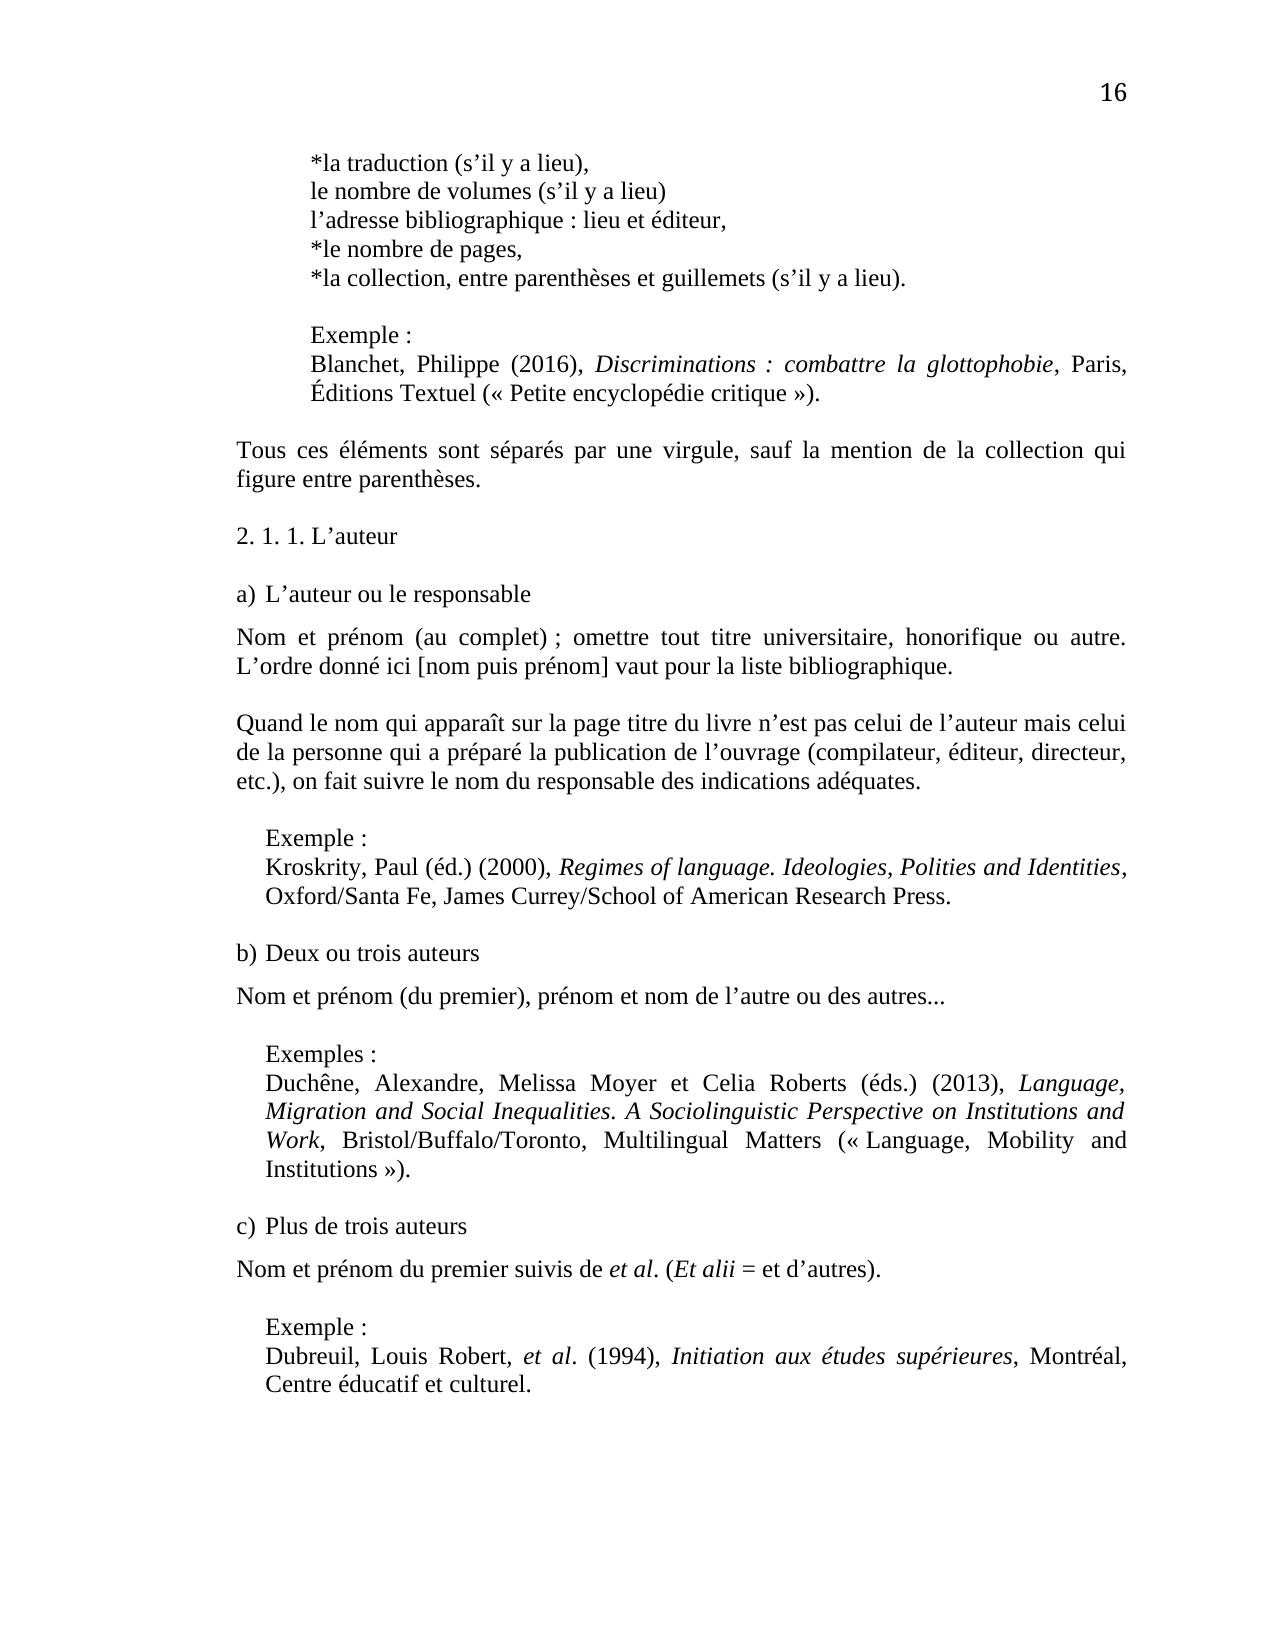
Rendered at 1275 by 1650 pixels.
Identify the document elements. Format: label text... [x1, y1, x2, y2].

text *la collection, entre parenthèses et guillemets (s’il y a lieu). [236, 263, 1127, 291]
text Nom et prénom du premier suivis de et al. (Et alii = et d’autres). [236, 1254, 1127, 1283]
text a) L’auteur ou le responsable [236, 579, 1127, 608]
text Kroskrity, Paul (éd.) (2000), Regimes of language. Ideologies, Polities and Identities, Oxford/Santa Fe, James Currey/School of American Research Press. [265, 852, 1127, 909]
text Exemples : [265, 1039, 1127, 1068]
text Exemple : [236, 320, 1127, 349]
text le nombre de volumes (s’il y a lieu) [236, 176, 1127, 205]
text Nom et prénom (du premier), prénom et nom de l’autre ou des autres... [236, 981, 1127, 1010]
text Duchêne, Alexandre, Melissa Moyer et Celia Roberts (éds.) (2013), Language, Migration and Social Inequalities. A Sociolinguistic Perspective on Institutions and Work, Bristol/Buffalo/Toronto, Multilingual Matters (« Language, Mobility and Institutions »). [265, 1068, 1127, 1183]
text Exemple : [265, 1312, 1127, 1341]
text b) Deux ou trois auteurs [236, 938, 1127, 967]
text Nom et prénom (au complet) ; omettre tout titre universitaire, honorifique ou autre. L’ordre donné ici [nom puis prénom] vaut pour la liste bibliographique. [236, 622, 1127, 679]
text *la traduction (s’il y a lieu), [236, 148, 1127, 176]
text Exemple : [265, 823, 1127, 852]
text l’adresse bibliographique : lieu et éditeur, [236, 205, 1127, 234]
text Quand le nom qui apparaît sur la page titre du livre n’est pas celui de l’auteur mais celui de la personne qui a préparé la publication de l’ouvrage (compilateur, éditeur, directeur, etc.), on fait suivre le nom du responsable des indications adéquates. [236, 708, 1127, 794]
text c) Plus de trois auteurs [236, 1211, 1127, 1240]
text Blanchet, Philippe (2016), Discriminations : combattre la glottophobie, Paris, Éditions Textuel (« Petite encyclopédie critique »). [310, 349, 1127, 406]
text *le nombre de pages, [236, 234, 1127, 263]
text Tous ces éléments sont séparés par une virgule, sauf la mention de la collection qui figure entre parenthèses. [236, 435, 1127, 493]
text 2. 1. 1. L’auteur [236, 521, 1127, 550]
text Dubreuil, Louis Robert, et al. (1994), Initiation aux études supérieures, Montréal, Centre éducatif et culturel. [265, 1341, 1127, 1398]
